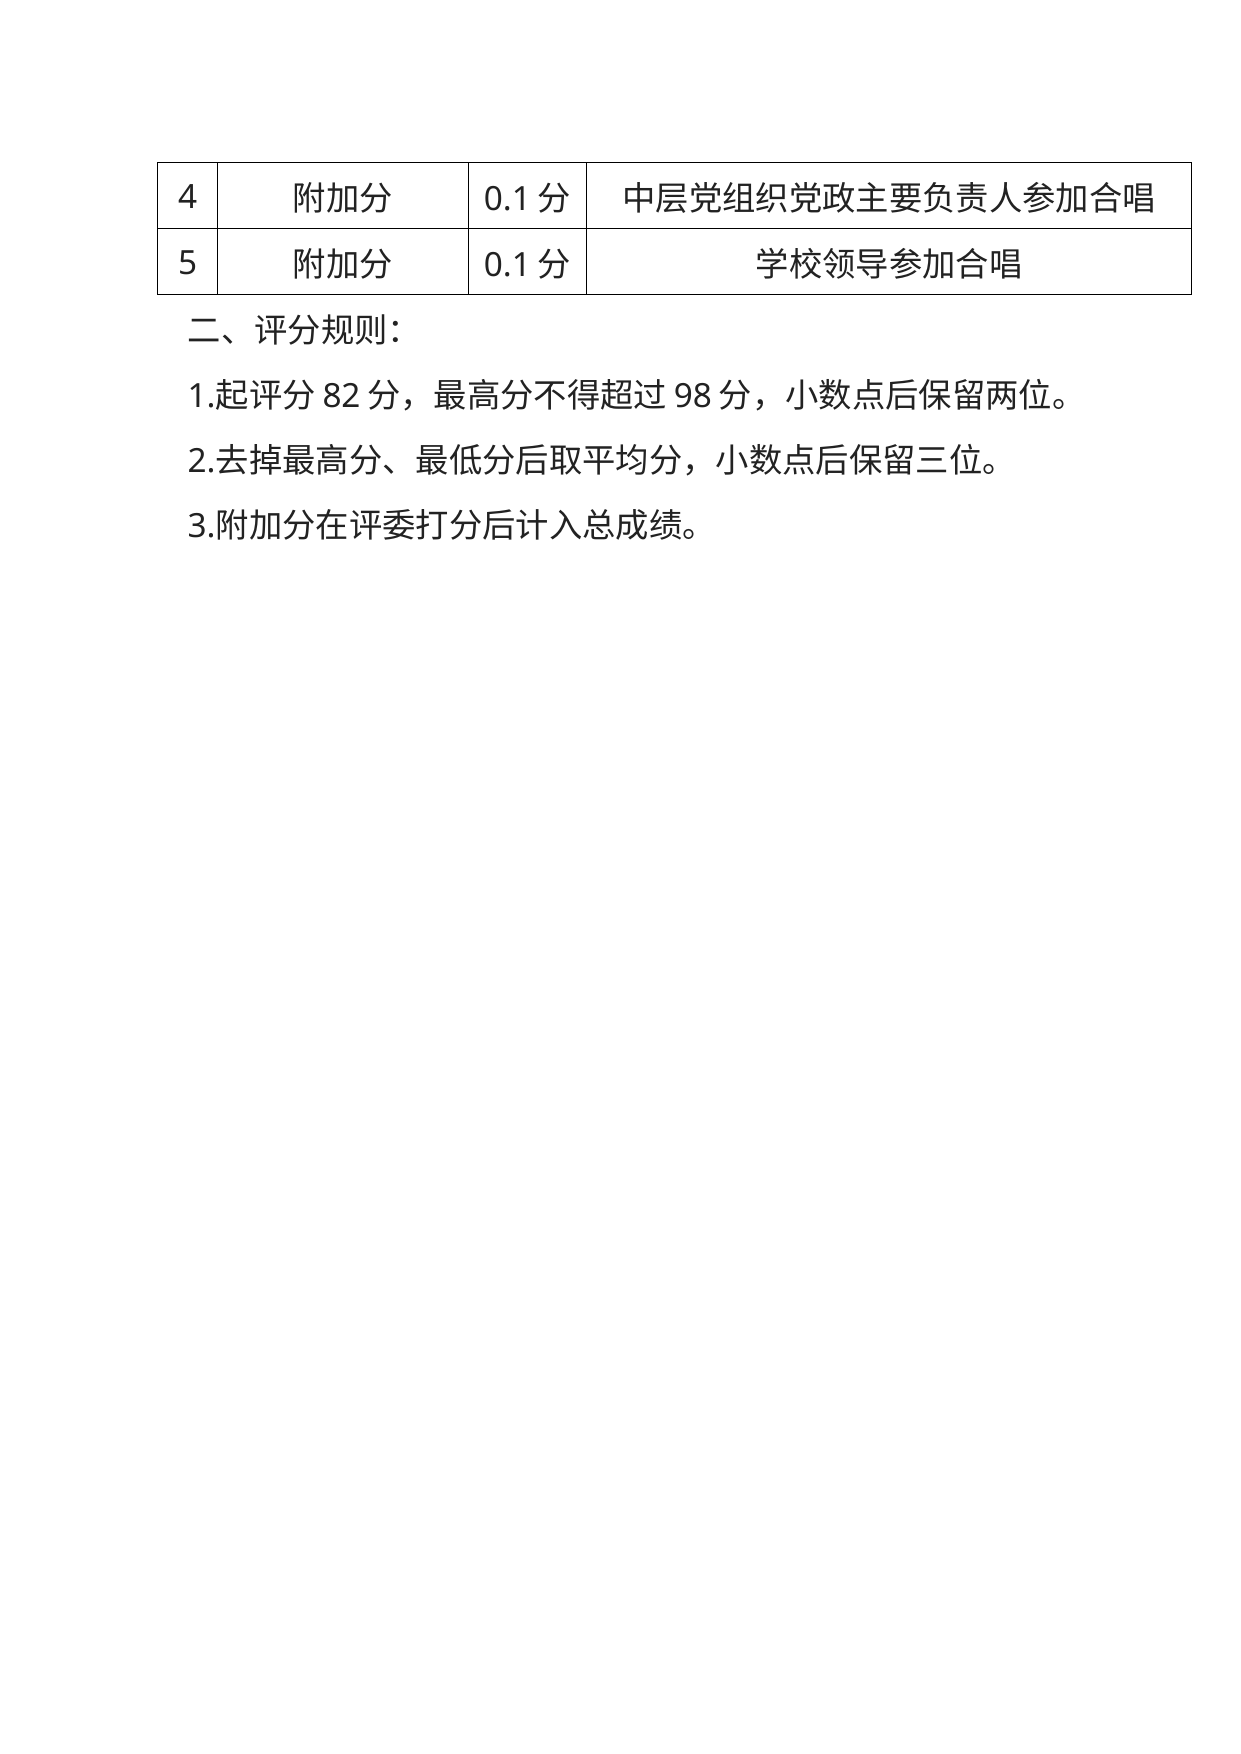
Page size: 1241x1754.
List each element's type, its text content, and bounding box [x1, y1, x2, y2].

text 1.起评分82分，最高分不得超过98分，小数点后保留两位。 [187, 360, 1053, 425]
table_cell 附加分 [218, 163, 468, 228]
table_cell 中层党组织党政主要负责人参加合唱 [587, 163, 1191, 228]
table_cell 4 [158, 163, 217, 228]
table_cell 附加分 [218, 229, 468, 294]
table_cell 0.1分 [469, 229, 586, 294]
table_cell 学校领导参加合唱 [587, 229, 1191, 294]
text 二、评分规则： [187, 295, 1053, 360]
text 3.附加分在评委打分后计入总成绩。 [187, 490, 1053, 555]
text 2.去掉最高分、最低分后取平均分，小数点后保留三位。 [187, 425, 1053, 490]
table_cell 5 [158, 229, 217, 294]
table_cell 0.1分 [469, 163, 586, 228]
